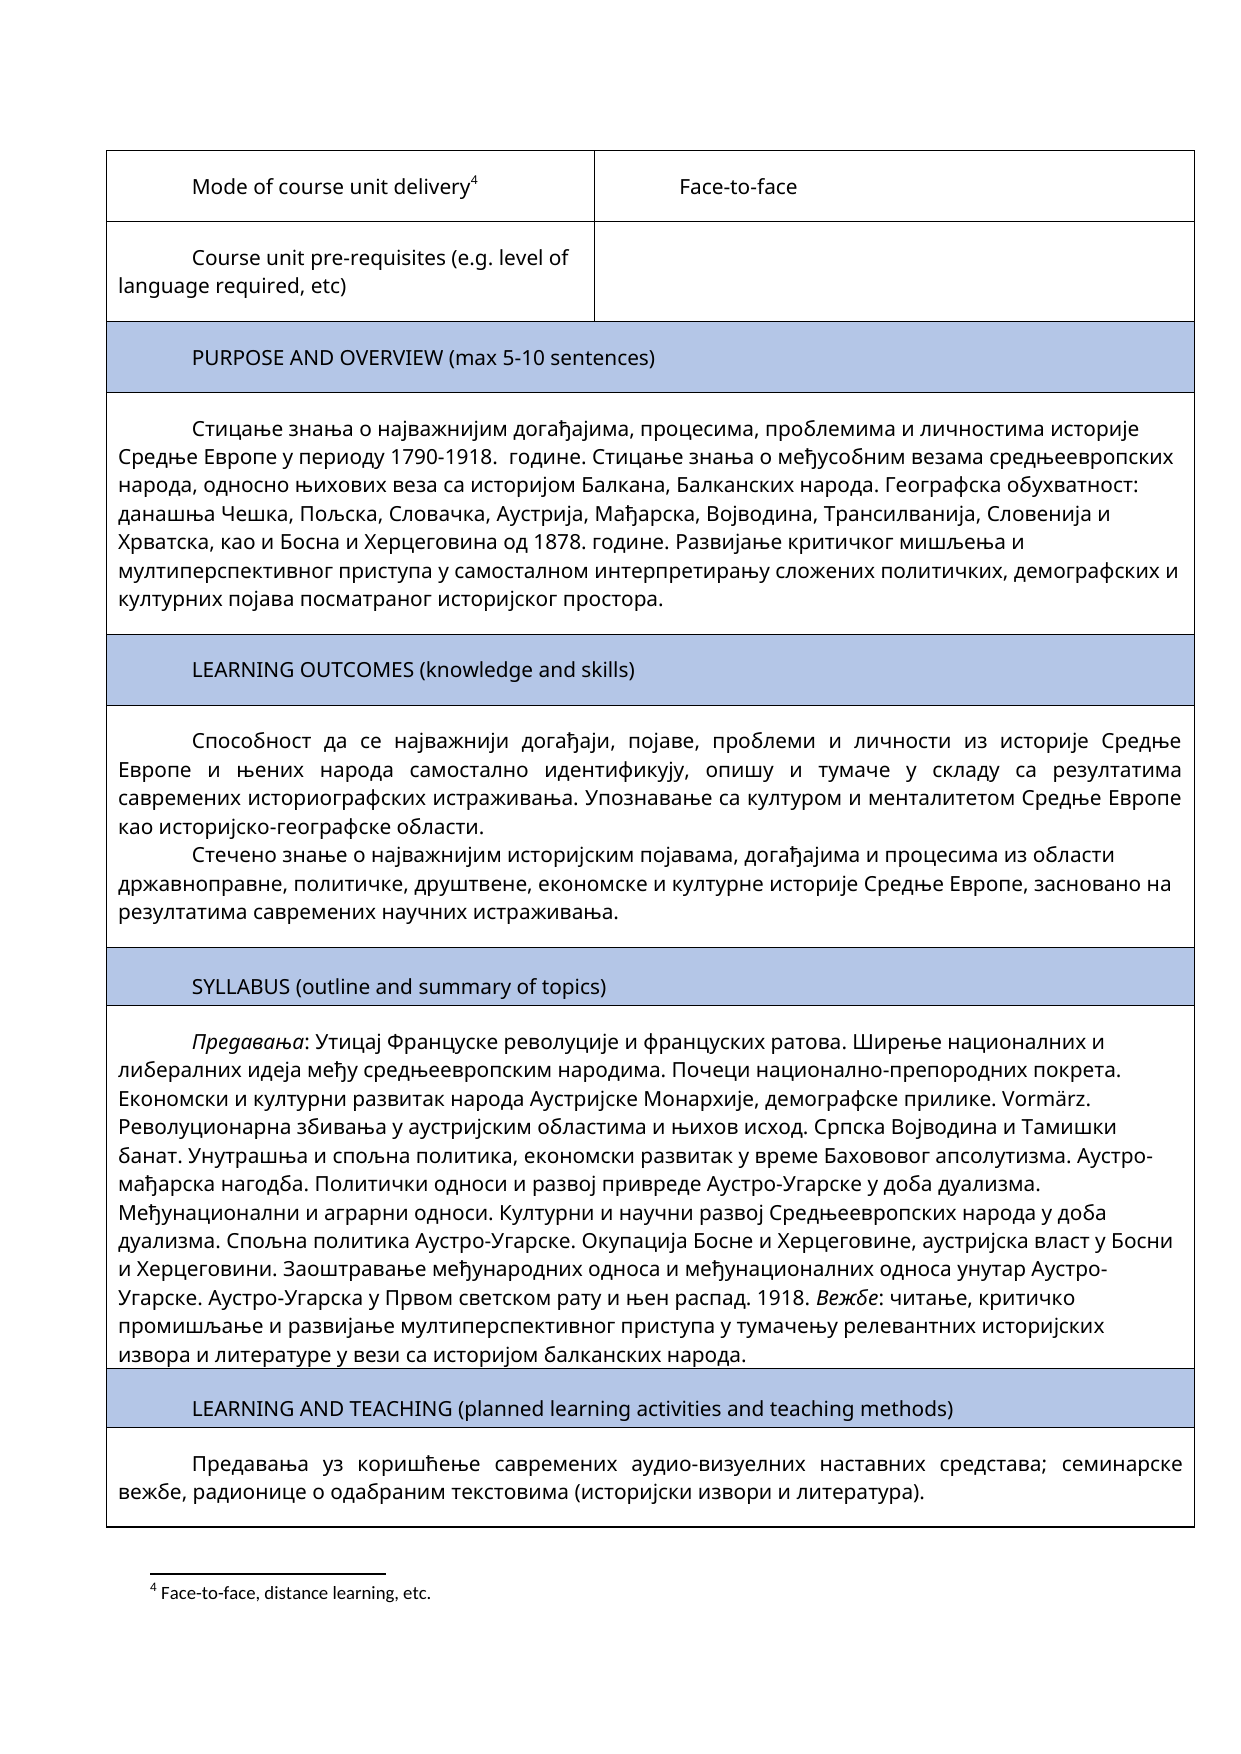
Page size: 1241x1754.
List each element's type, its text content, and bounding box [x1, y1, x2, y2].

table_cell Face-to-face [595, 151, 1194, 221]
table_cell [595, 222, 1194, 321]
table_cell Course unit pre-requisites (e.g. level of language required, etc) [107, 222, 594, 321]
table_cell Предавања: Утицај Француске револуције и француских ратова. Ширење националних и либералних идеја међу средњеевропским народима. Почеци национално-препородних покрета. Економски и културни развитак народа Аустријске Монархије, демографске прилике. Vormärz. Револуционарна збивања у аустријским областима и њихов исход. Српска Војводина и Тамишки банат. Унутрашња и спољна политика, економски развитак у време Бахововог апсолутизма. Аустро-мађарска нагодба. Политички односи и развој привреде Аустро-Угарске у доба дуализма. Међунационални и аграрни односи. Културни и научни развој Средњеевропских народа у доба дуализма. Спољна политика Аустро-Угарске. Окупација Босне и Херцеговине, аустријска власт у Босни и Херцеговини. Заоштравање међународних односа и међунационалних односа унутар Аустро-Угарске. Аустро-Угарска у Првом светском рату и њен распад. 1918. Вежбе: читање, критичко промишљање и развијање мултиперспективног приступа у тумачењу релевантних историјских извора и литературе у вези са историјом балканских народа. [107, 1006, 1194, 1368]
table_cell Предавања уз коришћење савремених аудио-визуелних наставних средстава; семинарске вежбе, радионице о одабраним текстовима (историјски извори и литература). [107, 1428, 1194, 1526]
table_cell Стицање знања о најважнијим догађајима, процесима, проблемима и личностима историје Средње Европе у периоду 1790-1918. године. Стицање знања о међусобним везама средњеевропских народа, односно њихових веза са историјом Балкана, Балканских народа. Географска обухватност: данашња Чешка, Пољска, Словачка, Аустрија, Мађарска, Војводина, Трансилванија, Словенија и Хрватска, као и Босна и Херцеговина од 1878. године. Развијање критичког мишљења и мултиперспективног приступа у самосталном интерпретирању сложених политичких, демографских и културних појава посматраног историјског простора. [107, 393, 1194, 634]
table_cell PURPOSE AND OVERVIEW (max 5-10 sentences) [107, 322, 1194, 392]
table_cell LEARNING OUTCOMES (knowledge and skills) [107, 635, 1194, 705]
table_cell Способност да се најважнији догађаји, појаве, проблеми и личности из историје Средње Европе и њених народа самостално идентификују, опишу и тумаче у складу са резултатима савремених историографских истраживања. Упознавање са културом и менталитетом Средње Европе као историјско-географске области. Стечено знање о најважнијим историјским појавама, догађајима и процесима из области државноправне, политичке, друштвене, економске и културне историје Средње Европе, засновано на резултатима савремених научних истраживања. [107, 706, 1194, 947]
table_cell LEARNING AND TEACHING (planned learning activities and teaching methods) [107, 1369, 1194, 1427]
table_cell Mode of course unit delivery [107, 151, 594, 221]
table_cell SYLLABUS (outline and summary of topics) [107, 948, 1194, 1005]
